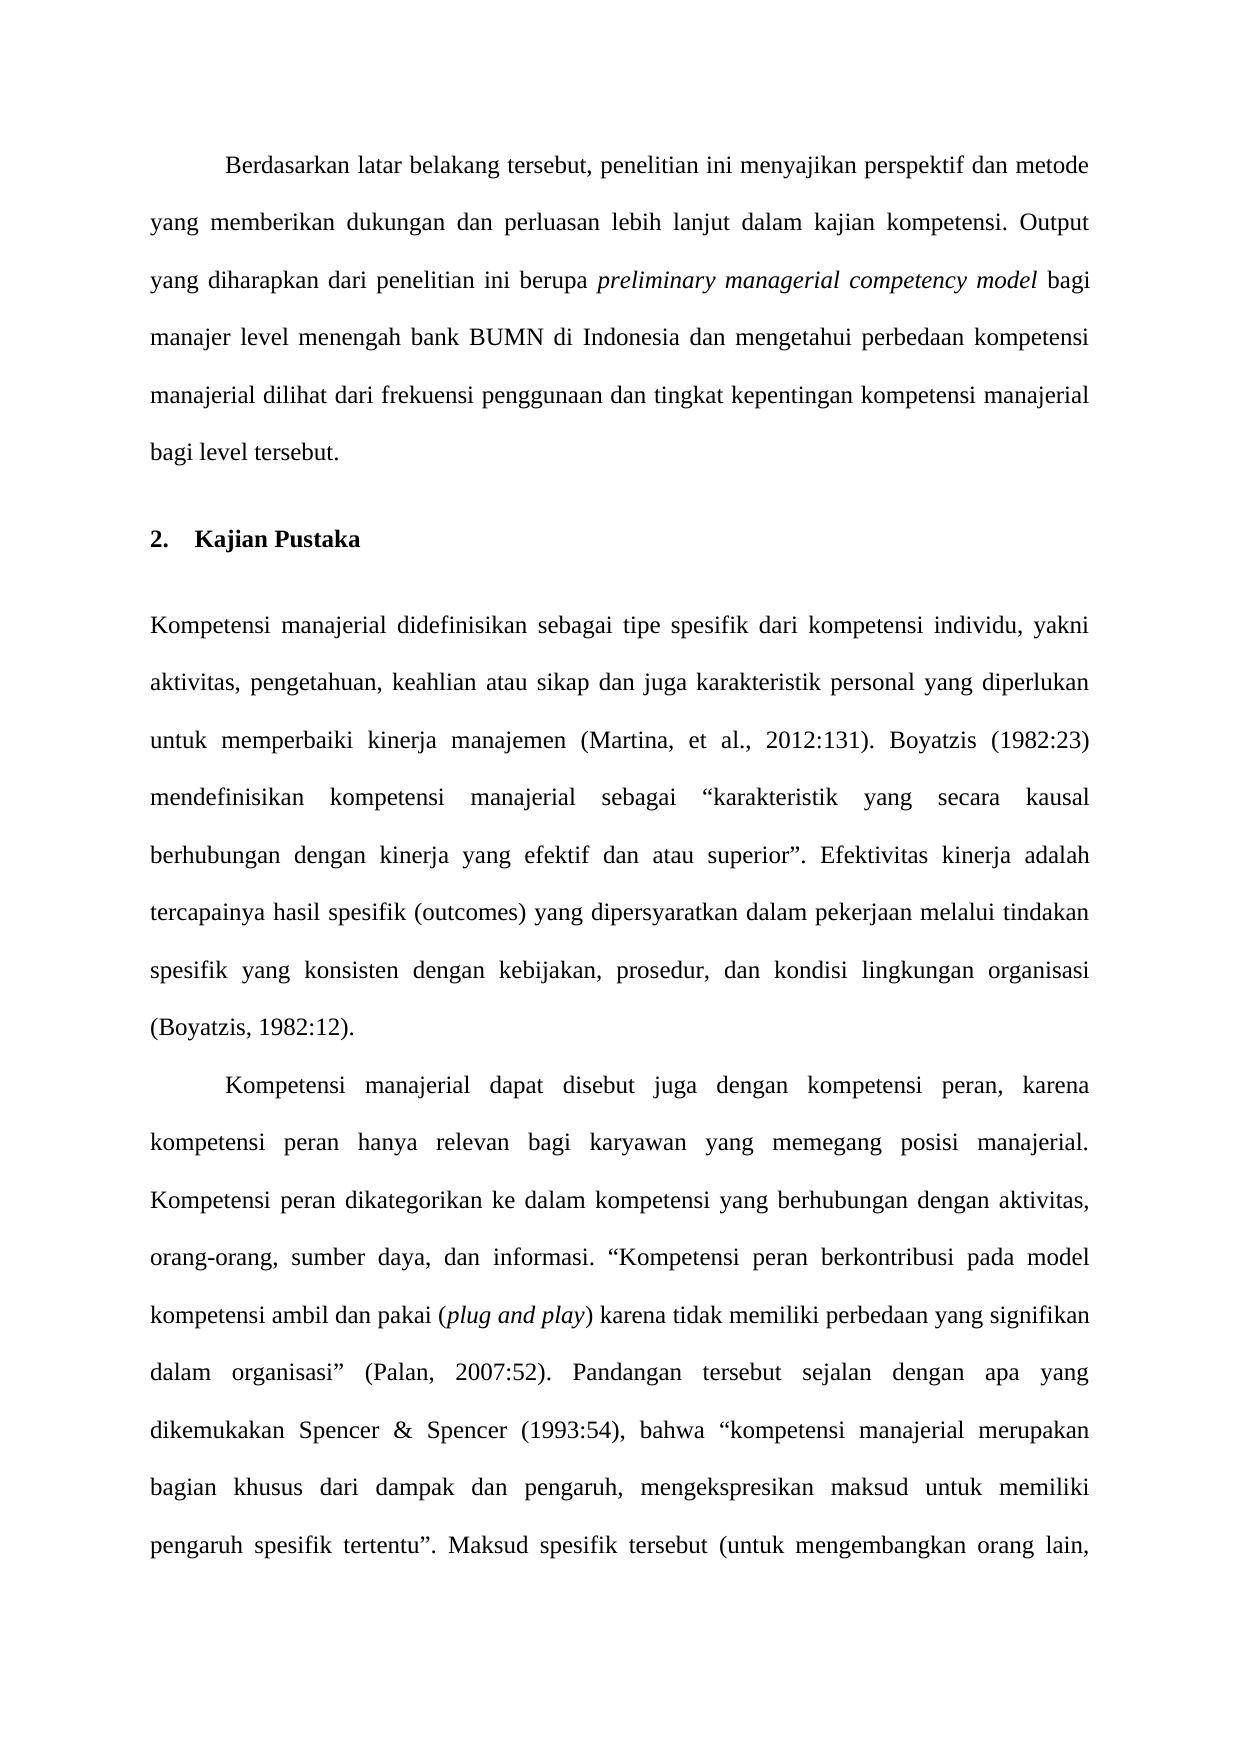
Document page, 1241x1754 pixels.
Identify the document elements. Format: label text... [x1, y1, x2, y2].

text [150, 1070, 1090, 1559]
list Kajian Pustaka [150, 524, 1090, 552]
text Berdasarkan latar belakang tersebut, penelitian ini menyajikan perspektif dan metode yang memberikan dukungan dan perluasan lebih lanjut dalam kajian kompetensi. Output yang diharapkan dari penelitian ini berupa preliminary managerial competency model bagi manajer level menengah bank BUMN di Indonesia dan mengetahui perbedaan kompetensi manajerial dilihat dari frekuensi penggunaan dan tingkat kepentingan kompetensi manajerial bagi level tersebut. [150, 150, 1090, 466]
text Kompetensi manajerial didefinisikan sebagai tipe spesifik dari kompetensi individu, yakni aktivitas, pengetahuan, keahlian atau sikap dan juga karakteristik personal yang diperlukan untuk memperbaiki kinerja manajemen (Martina, et al., 2012:131). Boyatzis (1982:23) mendefinisikan kompetensi manajerial sebagai “karakteristik yang secara kausal berhubungan dengan kinerja yang efektif dan atau superior”. Efektivitas kinerja adalah tercapainya hasil spesifik (outcomes) yang dipersyaratkan dalam pekerjaan melalui tindakan spesifik yang konsisten dengan kebijakan, prosedur, dan kondisi lingkungan organisasi (Boyatzis, 1982:12). [150, 610, 1090, 1041]
